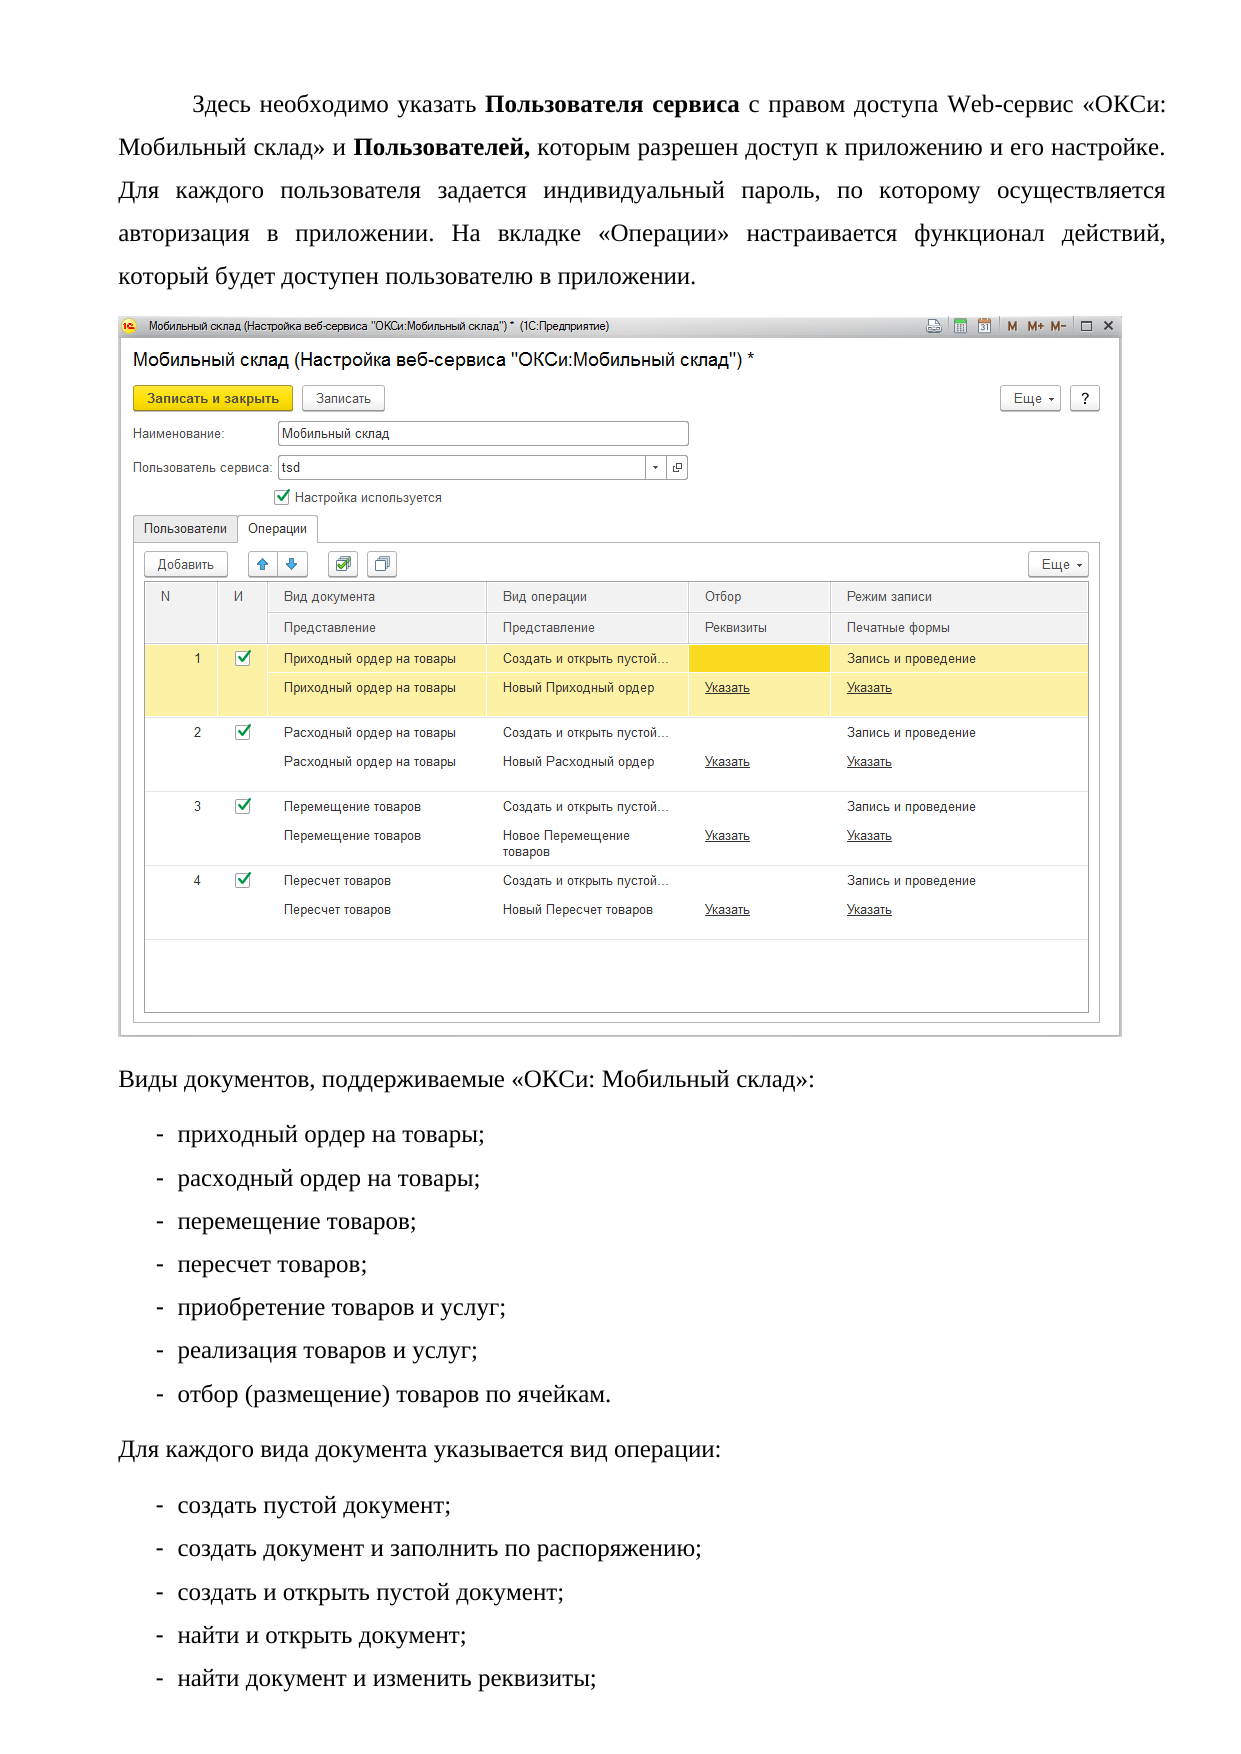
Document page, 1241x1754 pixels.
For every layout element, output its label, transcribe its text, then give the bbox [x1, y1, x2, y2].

list расходный ордер на товары; [156, 1162, 1167, 1191]
list создать пустой документ; [155, 1490, 1167, 1519]
picture [118, 316, 1122, 1037]
text Здесь необходимо указать Пользователя сервиса с правом доступа Web-сервис «ОКСи: Мобильный склад» и Пользователей, которым разрешен доступ к приложению и его настройке. Для каждого пользователя задается индивидуальный пароль, по которому осуществляется авторизация в приложении. На вкладке «Операции» настраивается функционал действий, который будет доступен пользователю в приложении. [118, 89, 1167, 290]
list пересчет товаров; [156, 1249, 1167, 1278]
list создать и открыть пустой документ; [155, 1576, 1167, 1605]
list реализация товаров и услуг; [156, 1335, 1167, 1364]
list приобретение товаров и услуг; [156, 1292, 1167, 1321]
list перемещение товаров; [156, 1206, 1167, 1234]
text Виды документов, поддерживаемые «ОКСи: Мобильный склад»: [118, 1064, 1167, 1092]
list найти и открыть документ; [155, 1620, 1167, 1648]
text Для каждого вида документа указывается вид операции: [118, 1434, 1167, 1463]
list создать документ и заполнить по распоряжению; [155, 1533, 1167, 1562]
list приходный ордер на товары; [156, 1119, 1167, 1148]
list отбор (размещение) товаров по ячейкам. [156, 1379, 1167, 1407]
list найти документ и изменить реквизиты; [155, 1663, 1167, 1692]
